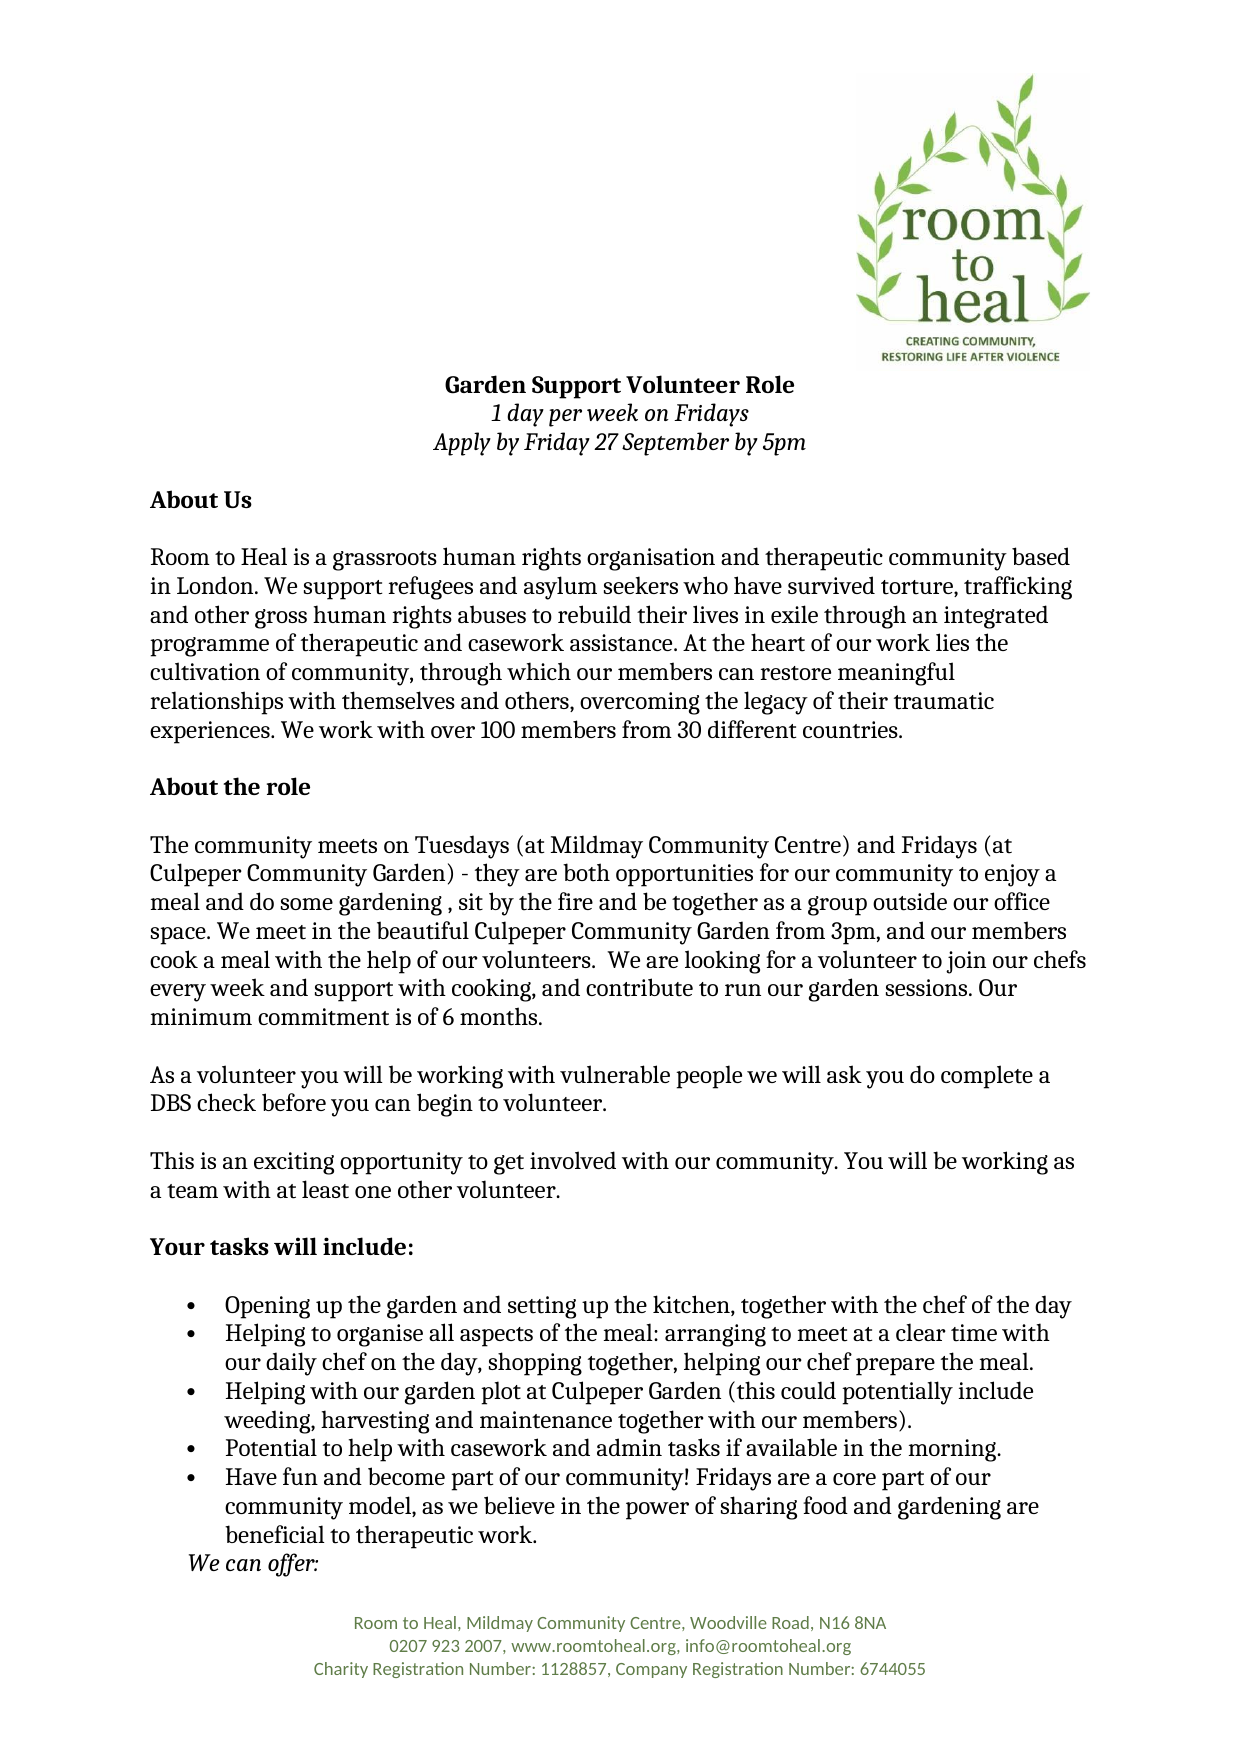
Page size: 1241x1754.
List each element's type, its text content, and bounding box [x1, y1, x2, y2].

text We can offer: [187, 1549, 1090, 1578]
list Helping with our garden plot at Culpeper Garden (this could potentially include weeding, harvesting and maintenance together with our members). [187, 1377, 1090, 1434]
list Opening up the garden and setting up the kitchen, together with the chef of the day [187, 1291, 1090, 1319]
list Helping to organise all aspects of the meal: arranging to meet at a clear time with our daily chef on the day, shopping together, helping our chef prepare the meal. [187, 1319, 1090, 1377]
text 1 day per week on Fridays [150, 399, 1090, 428]
text This is an exciting opportunity to get involved with our community. You will be working as a team with at least one other volunteer. [150, 1147, 1090, 1204]
text As a volunteer you will be working with vulnerable people we will ask you do complete a DBS check before you can begin to volunteer. [150, 1061, 1090, 1118]
list Have fun and become part of our community! Fridays are a core part of our community model, as we believe in the power of sharing food and gardening are beneficial to therapeutic work. [187, 1463, 1090, 1549]
picture [856, 73, 1091, 371]
text The community meets on Tuesdays (at Mildmay Community Centre) and Fridays (at Culpeper Community Garden) - they are both opportunities for our community to enjoy a meal and do some gardening , sit by the fire and be together as a group outside our office space. We meet in the beautiful Culpeper Community Garden from 3pm, and our members cook a meal with the help of our volunteers. We are looking for a volunteer to join our chefs every week and support with cooking, and contribute to run our garden sessions. Our minimum commitment is of 6 months. [150, 831, 1090, 1032]
text About Us [150, 486, 1090, 514]
text Apply by Friday 27 September by 5pm [150, 428, 1090, 457]
list Potential to help with casework and admin tasks if available in the morning. [187, 1434, 1090, 1463]
text Garden Support Volunteer Role [150, 371, 1090, 399]
text Room to Heal is a grassroots human rights organisation and therapeutic community based in London. We support refugees and asylum seekers who have survived torture, trafficking and other gross human rights abuses to rebuild their lives in exile through an integrated programme of therapeutic and casework assistance. At the heart of our work lies the cultivation of community, through which our members can restore meaningful relationships with themselves and others, overcoming the legacy of their traumatic experiences. We work with over 100 members from 30 different countries. [150, 543, 1090, 744]
text About the role [150, 773, 1090, 802]
text Your tasks will include: [150, 1233, 1090, 1262]
